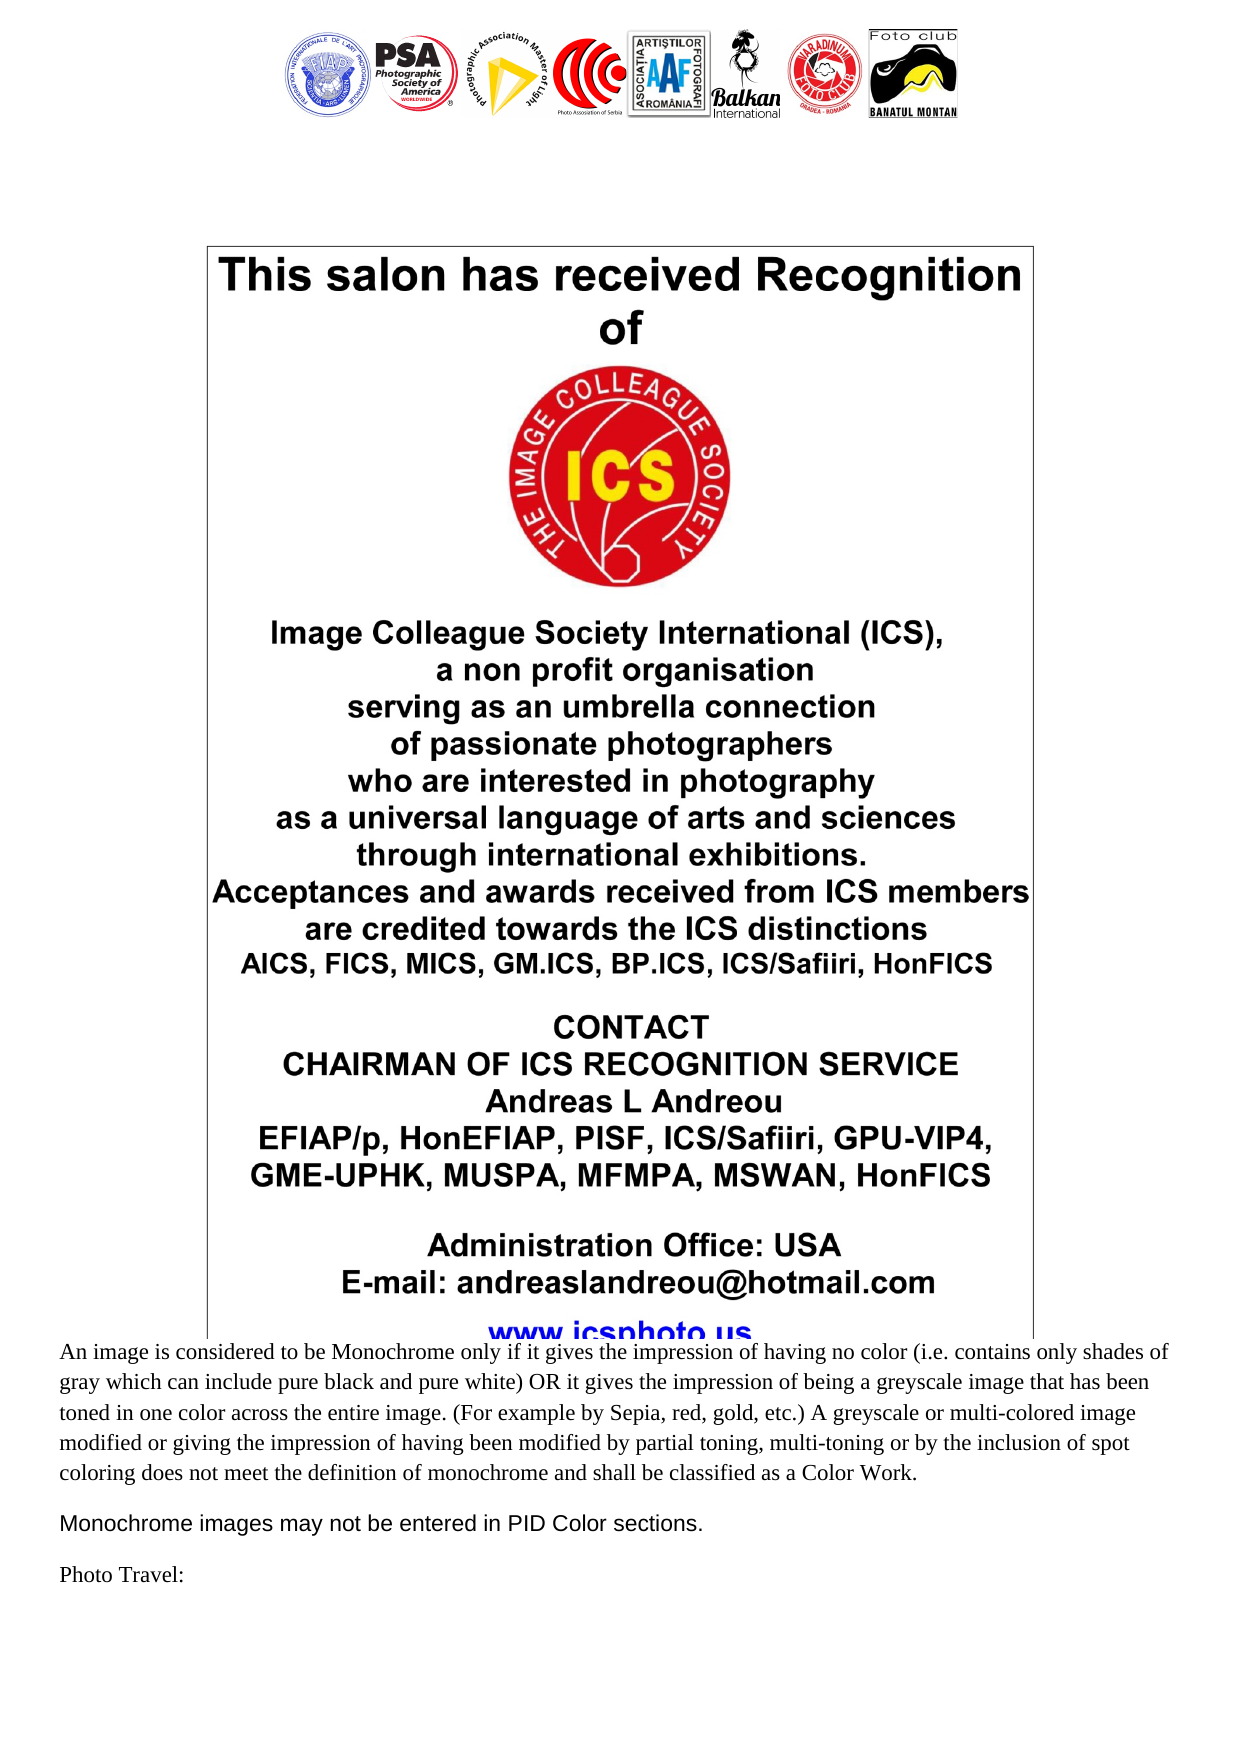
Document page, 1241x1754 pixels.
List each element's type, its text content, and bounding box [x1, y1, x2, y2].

text Monochrome images may not be entered in PID Color sections. [59, 1510, 1181, 1536]
picture [88, 29, 1152, 1339]
text Photo Travel: [59, 1561, 1181, 1587]
text An image is considered to be Monochrome only if it gives the impression of having no color (i.e. contains only shades of gray which can include pure black and pure white) OR it gives the impression of being a greyscale image that has been toned in one color across the entire image. (For example by Sepia, red, gold, etc.) A greyscale or multi-colored image modified or giving the impression of having been modified by partial toning, multi-toning or by the inclusion of spot coloring does not meet the definition of monochrome and shall be classified as a Color Work. [59, 1338, 1181, 1485]
